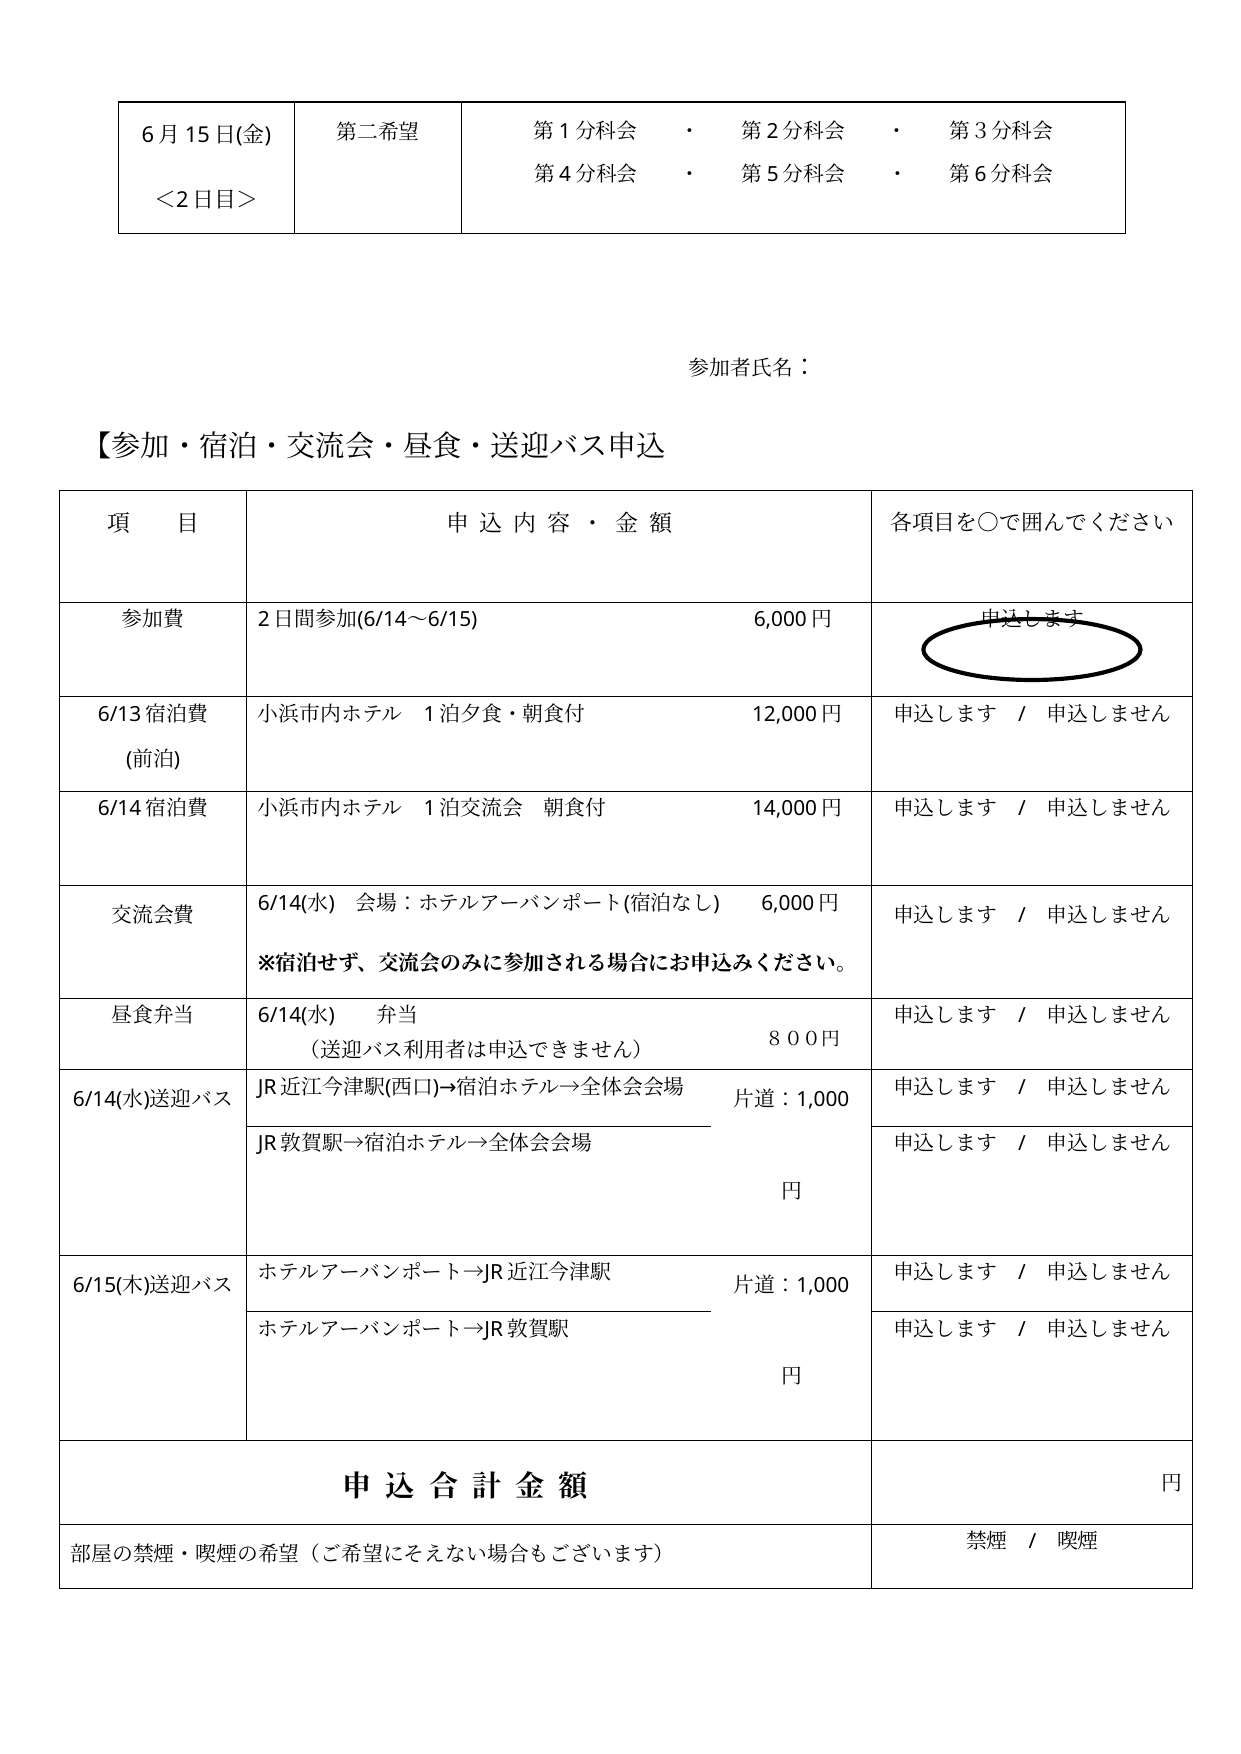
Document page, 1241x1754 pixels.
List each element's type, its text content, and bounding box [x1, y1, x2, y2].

table_cell 申込します / 申込しません [872, 1256, 1192, 1311]
table_cell 2日間参加(6/14～6/15) 6,000円 [247, 603, 871, 696]
table_cell 第二希望 [295, 103, 461, 232]
table_cell 申込します / 申込しません [872, 1127, 1192, 1254]
table_cell 6/15(木)送迎バス [60, 1256, 246, 1440]
table_cell 参加費 [60, 603, 246, 696]
table_cell 円 [872, 1441, 1192, 1523]
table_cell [119, 103, 294, 232]
table_cell 6/13宿泊費 (前泊) [60, 697, 246, 791]
table_cell 片道：1,000円 [711, 1256, 871, 1440]
table_cell 申込します / 申込しません [872, 1070, 1192, 1126]
table_cell 片道：1,000円 [711, 1070, 871, 1254]
table_cell ホテルアーバンポート→JR敦賀駅 [247, 1312, 711, 1440]
table_cell 申込します [872, 603, 1192, 696]
table_cell 小浜市内ホテル 1泊交流会 朝食付 14,000円 [247, 792, 871, 885]
table_cell 部屋の禁煙・喫煙の希望（ご希望にそえない場合もございます） [60, 1525, 871, 1588]
table_cell 6/14(水)送迎バス [60, 1070, 246, 1254]
table_cell 申込合計金額 [60, 1441, 871, 1523]
table_cell 申込します / 申込しません [872, 697, 1192, 791]
table_cell 申込します / 申込しません [872, 886, 1192, 998]
table_cell 禁煙 / 喫煙 [872, 1525, 1192, 1588]
table_cell 6/14(水) 弁当 （送迎バス利用者は申込できません） [247, 999, 871, 1069]
table_cell ホテルアーバンポート→JR近江今津駅 [247, 1256, 711, 1311]
table_cell 第1分科会 ・ 第2分科会 ・ 第３分科会 第4分科会 ・ 第5分科会 ・ 第6分科会 [462, 103, 1125, 232]
table_cell 申込します / 申込しません [872, 999, 1192, 1069]
table_cell 小浜市内ホテル 1泊夕食・朝食付 12,000円 [247, 697, 871, 791]
table_cell JR近江今津駅(西口)→宿泊ホテル→全体会会場 [247, 1070, 711, 1126]
table_cell 申込します / 申込しません [872, 792, 1192, 885]
table_cell 6/14(水) 会場：ホテルアーバンポート(宿泊なし) 6,000円 ※宿泊せず、交流会のみに参加される場合にお申込みください。 [247, 886, 871, 998]
table_cell 交流会費 [60, 886, 246, 998]
table_cell JR敦賀駅→宿泊ホテル→全体会会場 [247, 1127, 711, 1254]
table_cell 申込します / 申込しません [872, 1312, 1192, 1440]
table_header 項 目 [60, 491, 246, 602]
table_header 各項目を○で囲んでください [872, 491, 1192, 602]
table_header 申込内容・金額 [247, 491, 871, 602]
table_cell 6/14宿泊費 [60, 792, 246, 885]
table_cell 昼食弁当 [60, 999, 246, 1069]
